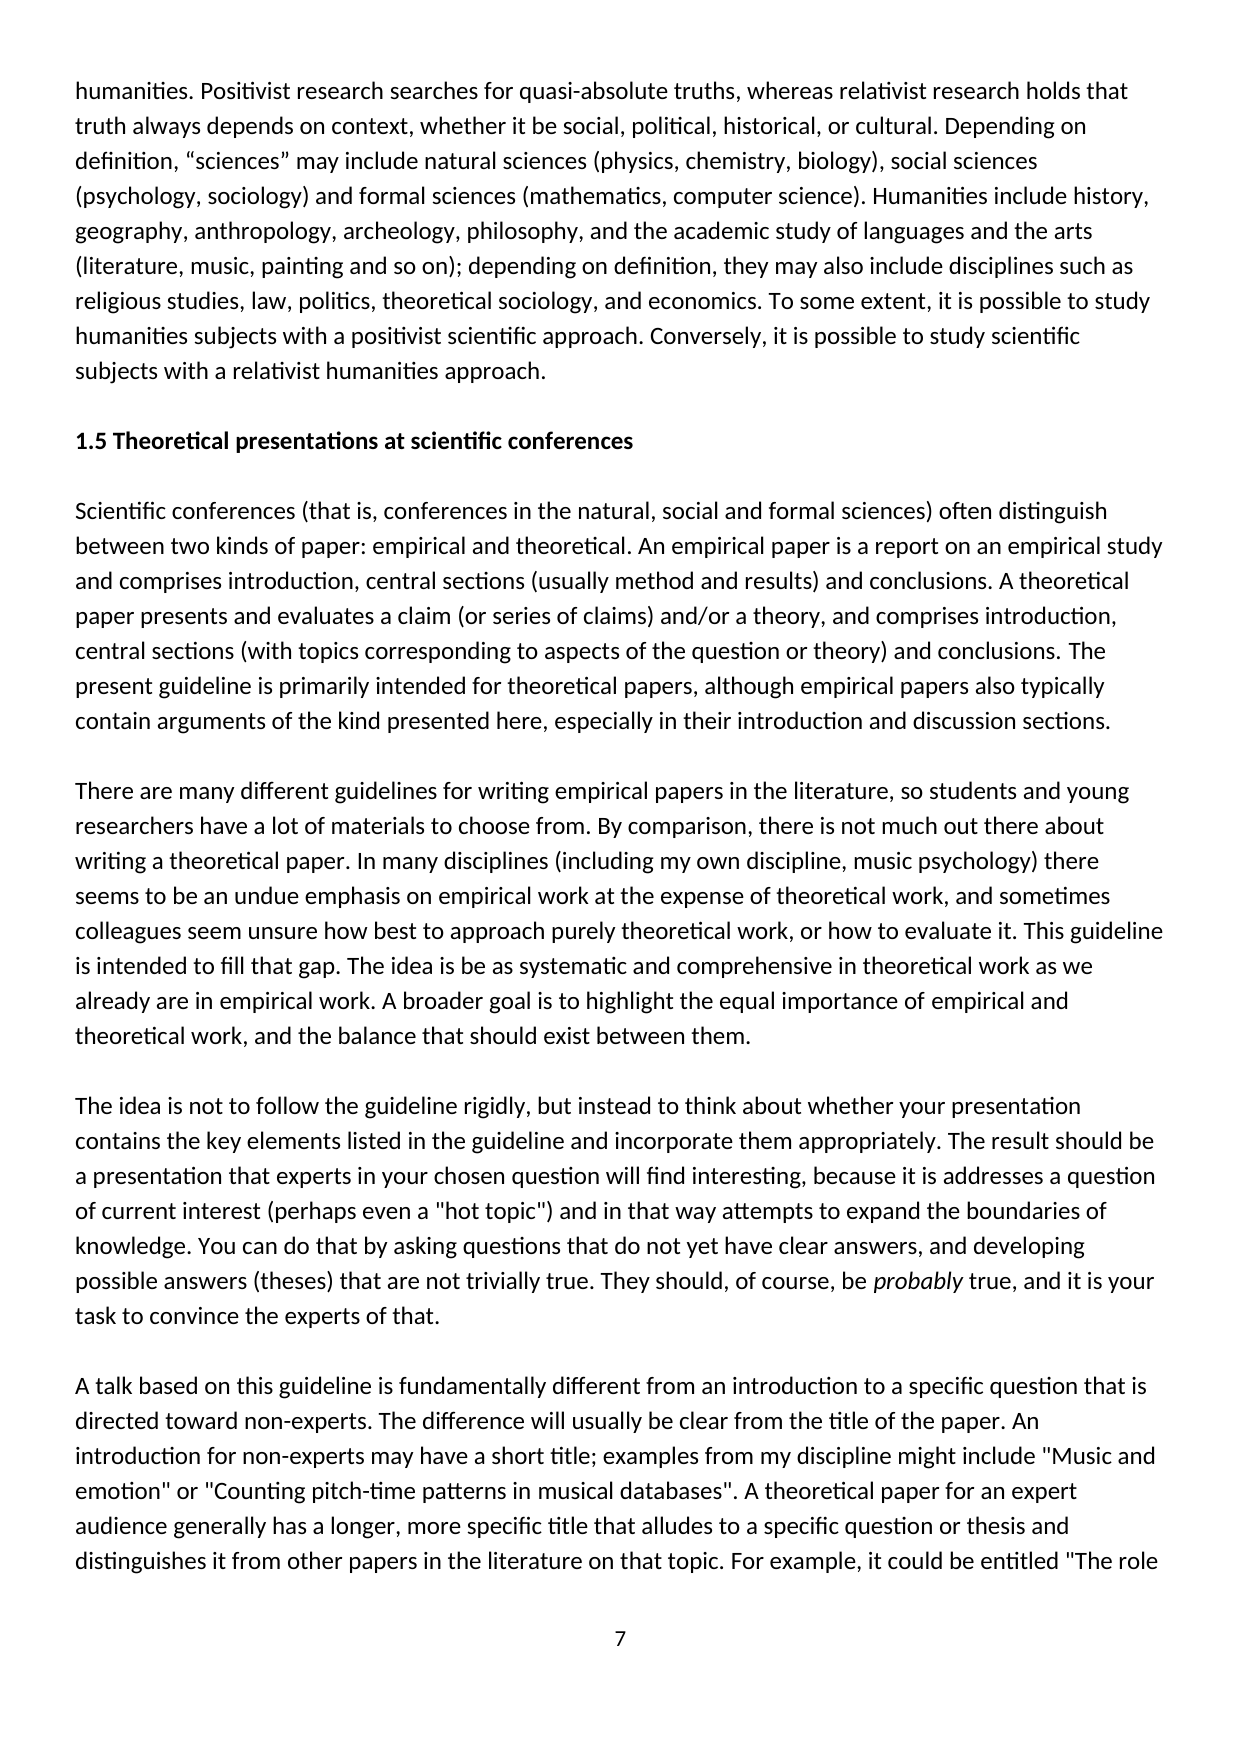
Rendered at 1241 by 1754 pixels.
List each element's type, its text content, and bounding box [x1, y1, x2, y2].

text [75, 75, 1165, 386]
text The idea is not to follow the guideline rigidly, but instead to think about whether your presentation contains the key elements listed in the guideline and incorporate them appropriately. The result should be a presentation that experts in your chosen question will find interesting, because it is addresses a question of current interest (perhaps even a "hot topic") and in that way attempts to expand the boundaries of knowledge. You can do that by asking questions that do not yet have clear answers, and developing possible answers (theses) that are not trivially true. They should, of course, be probably true, and it is your task to convince the experts of that. [75, 1090, 1165, 1331]
text 1.5 Theoretical presentations at scientific conferences [75, 425, 1165, 456]
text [75, 1370, 1165, 1576]
text Scientific conferences (that is, conferences in the natural, social and formal sciences) often distinguish between two kinds of paper: empirical and theoretical. An empirical paper is a report on an empirical study and comprises introduction, central sections (usually method and results) and conclusions. A theoretical paper presents and evaluates a claim (or series of claims) and/or a theory, and comprises introduction, central sections (with topics corresponding to aspects of the question or theory) and conclusions. The present guideline is primarily intended for theoretical papers, although empirical papers also typically contain arguments of the kind presented here, especially in their introduction and discussion sections. [75, 495, 1165, 736]
text There are many different guidelines for writing empirical papers in the literature, so students and young researchers have a lot of materials to choose from. By comparison, there is not much out there about writing a theoretical paper. In many disciplines (including my own discipline, music psychology) there seems to be an undue emphasis on empirical work at the expense of theoretical work, and sometimes colleagues seem unsure how best to approach purely theoretical work, or how to evaluate it. This guideline is intended to fill that gap. The idea is be as systematic and comprehensive in theoretical work as we already are in empirical work. A broader goal is to highlight the equal importance of empirical and theoretical work, and the balance that should exist between them. [75, 775, 1165, 1051]
